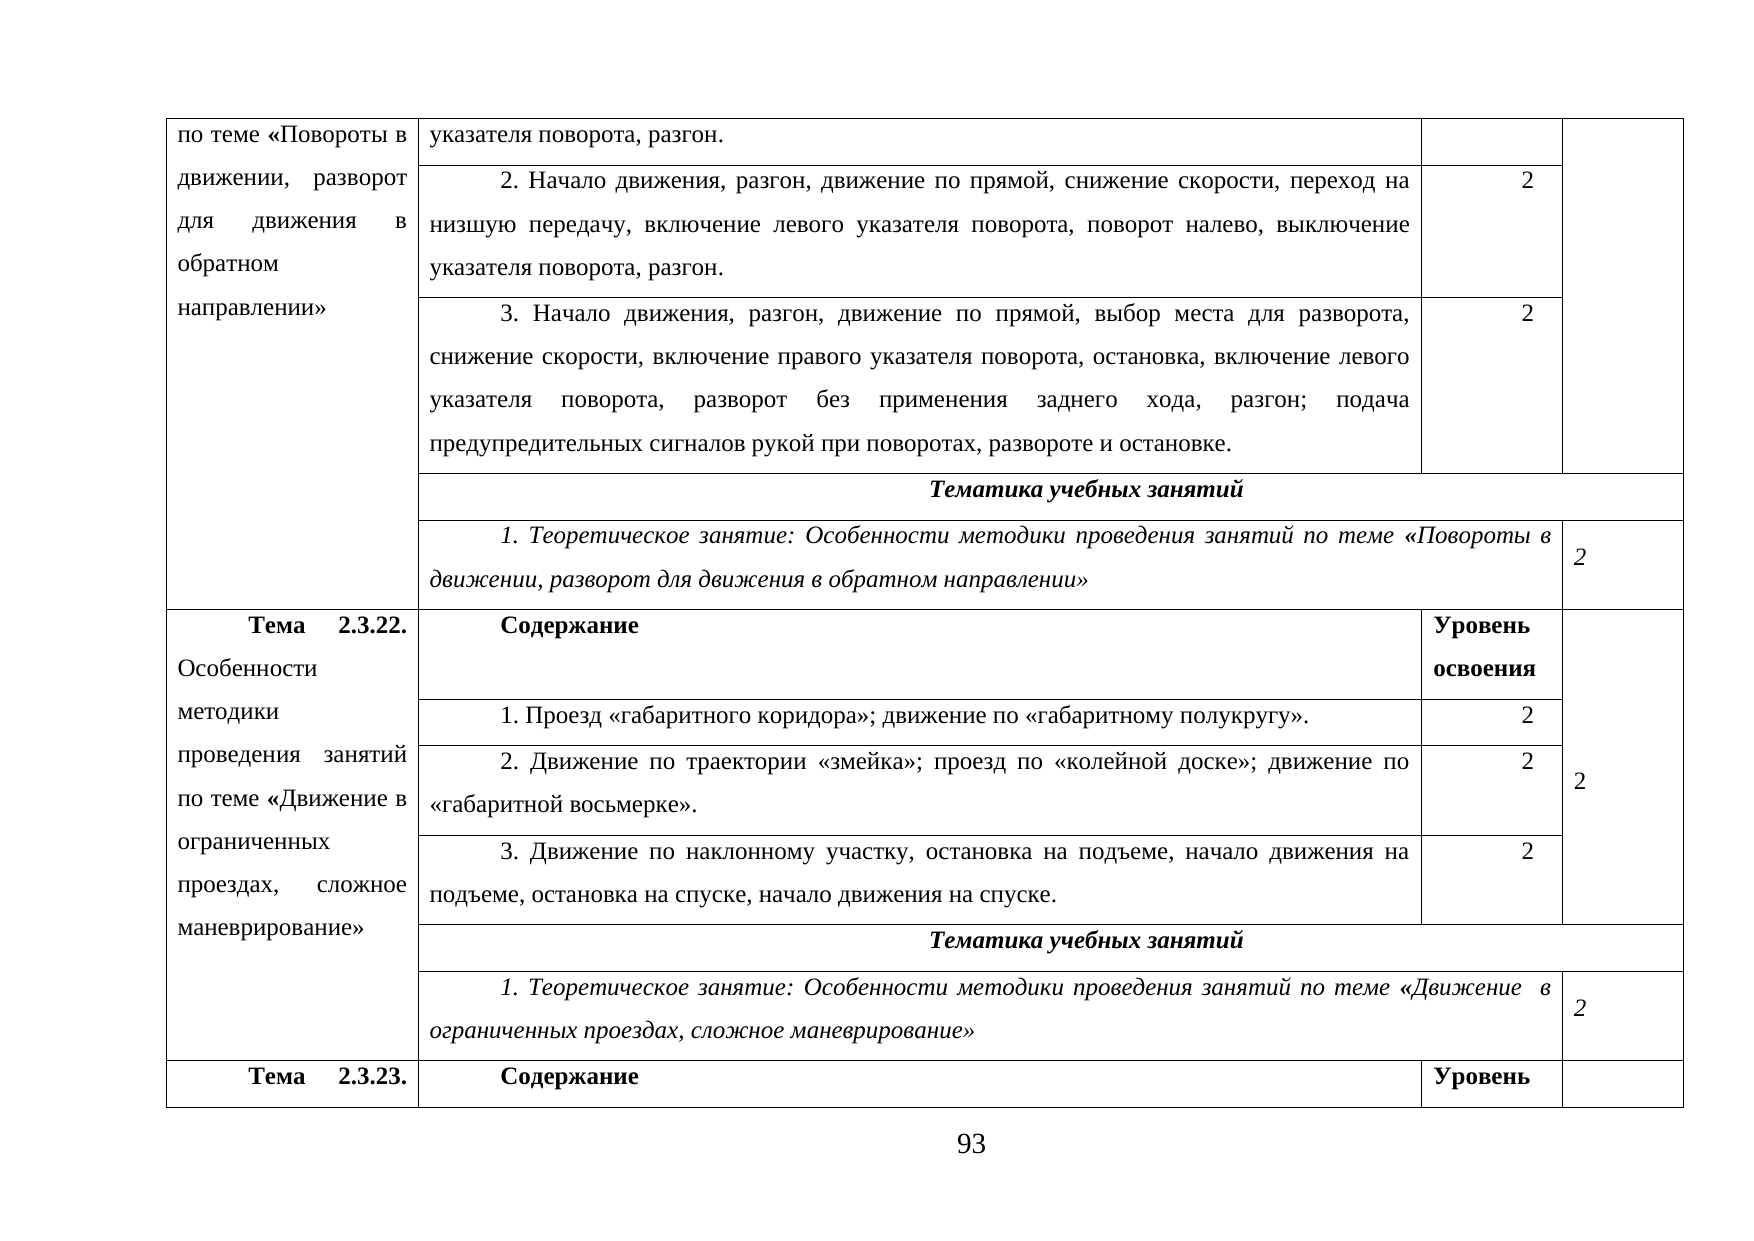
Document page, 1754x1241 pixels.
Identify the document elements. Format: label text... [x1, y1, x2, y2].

table_cell 2 [1422, 119, 1562, 164]
table_cell 3. Начало движения, разгон, движение по прямой, выбор места для разворота, снижение скорости, включение правого указателя поворота, остановка, включение левого указателя поворота, разворот без применения заднего хода, разгон; подача предупредительных сигналов рукой при поворотах, развороте и остановке. [419, 298, 1421, 473]
table_cell 3. Движение по наклонному участку, остановка на подъеме, начало движения на подъеме, остановка на спуске, начало движения на спуске. [419, 836, 1421, 924]
table_cell 2 [1422, 166, 1562, 297]
table_cell 2 [1563, 521, 1683, 609]
table_cell 2 [1563, 1061, 1683, 1107]
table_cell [167, 1061, 418, 1107]
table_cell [419, 119, 1421, 164]
table_cell 2 [1422, 700, 1562, 745]
table_cell 2 [1563, 610, 1683, 924]
table_cell 2. Движение по траектории «змейка»; проезд по «колейной доске»; движение по «габаритной восьмерке». [419, 746, 1421, 835]
table_cell Содержание [419, 1061, 1421, 1107]
table_cell Тема 2.3.22. Особенности методики проведения занятий по теме «Движение в ограниченных проездах, сложное маневрирование» [167, 610, 418, 1060]
table_cell 2 [1422, 298, 1562, 473]
table_cell Тематика учебных занятий [419, 925, 1683, 971]
table_cell 2 [1422, 746, 1562, 835]
table_cell 2 [1563, 972, 1683, 1060]
table_cell Уровень освоения [1422, 1061, 1562, 1107]
table_cell 1. Теоретическое занятие: Особенности методики проведения занятий по теме «Повороты в движении, разворот для движения в обратном направлении» [419, 521, 1562, 609]
table_cell 1. Проезд «габаритного коридора»; движение по «габаритному полукругу». [419, 700, 1421, 745]
table_cell 1. Теоретическое занятие: Особенности методики проведения занятий по теме «Движение в ограниченных проездах, сложное маневрирование» [419, 972, 1562, 1060]
table_cell Уровень освоения [1422, 610, 1562, 699]
table_cell Содержание [419, 610, 1421, 699]
table_cell 2. Начало движения, разгон, движение по прямой, снижение скорости, переход на низшую передачу, включение левого указателя поворота, поворот налево, выключение указателя поворота, разгон. [419, 166, 1421, 297]
table_cell Тематика учебных занятий [419, 474, 1683, 519]
table_cell 2 [1422, 836, 1562, 924]
